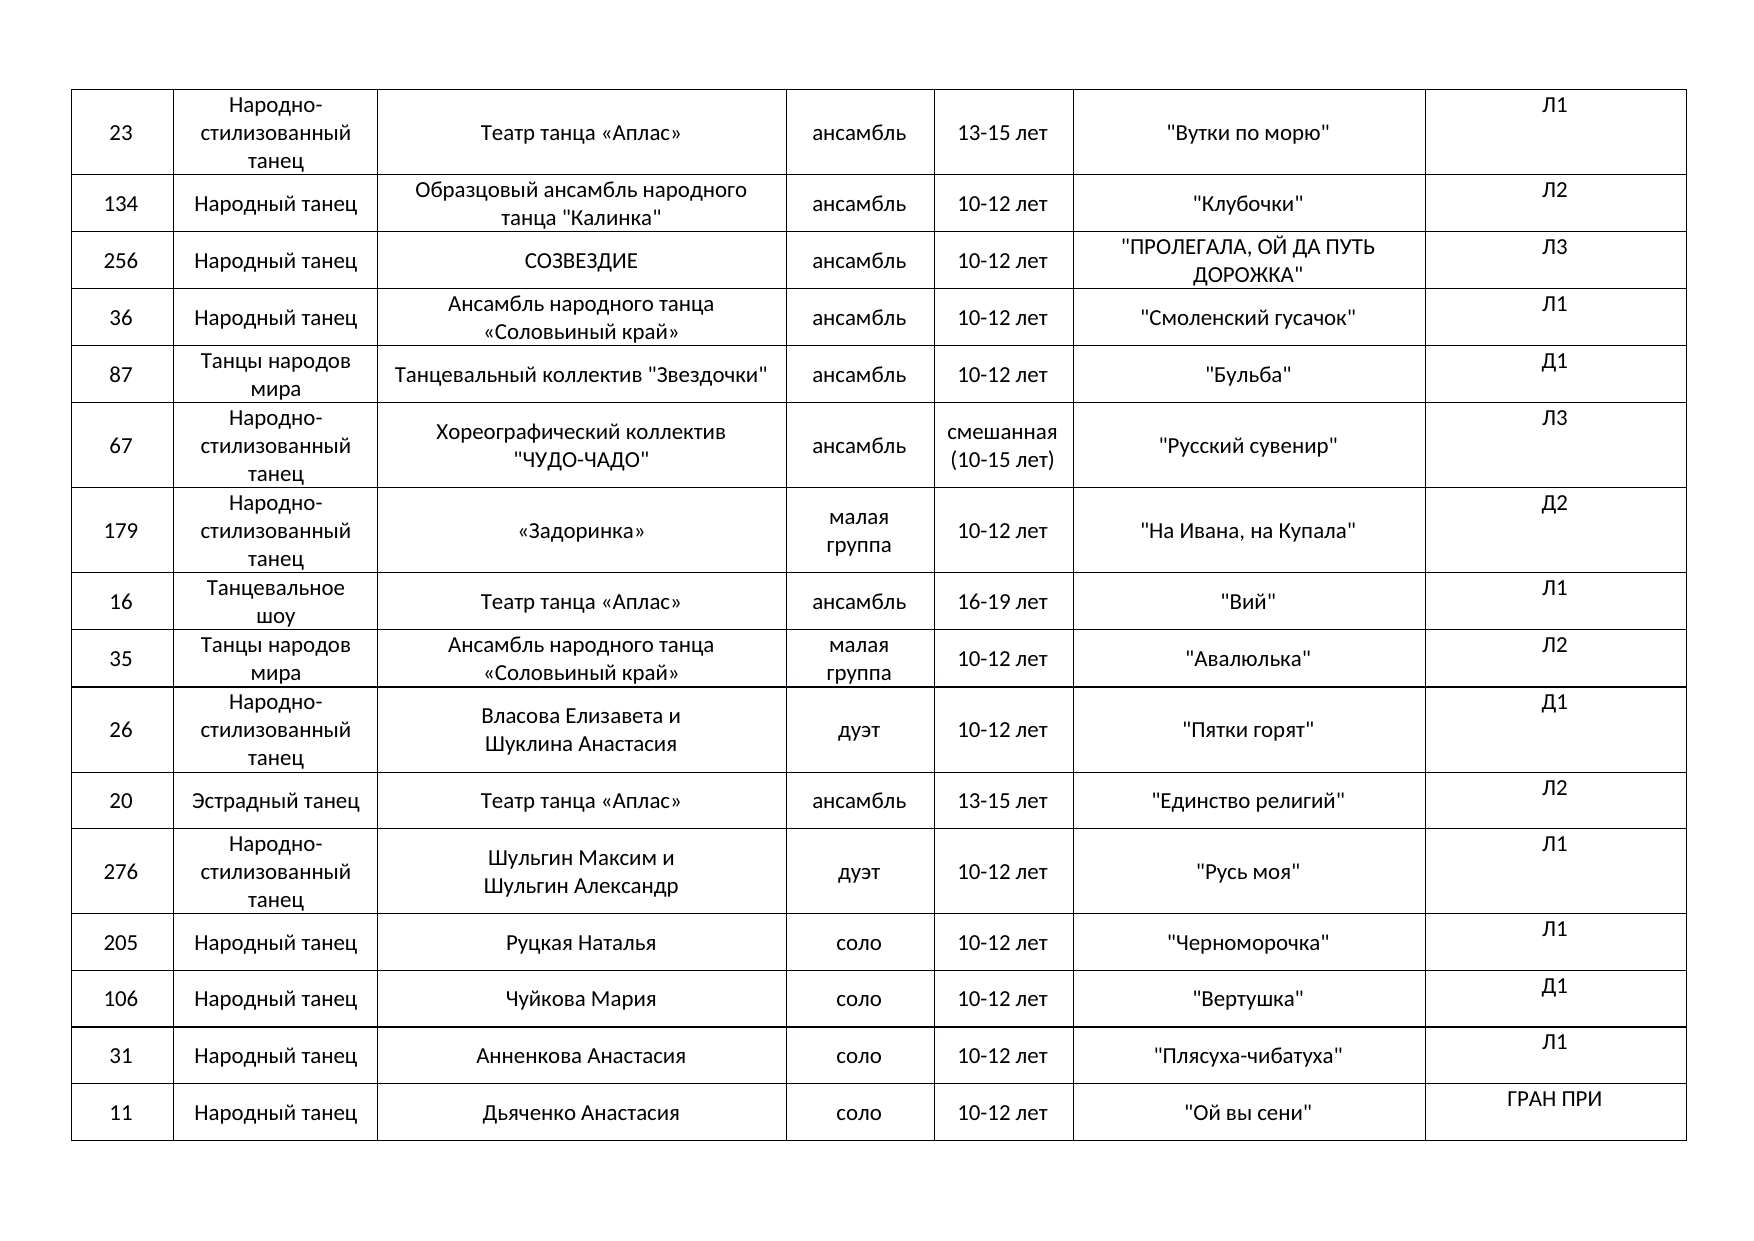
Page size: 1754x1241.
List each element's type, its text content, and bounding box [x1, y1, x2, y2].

table_cell "Ой вы сени" [1074, 1084, 1425, 1139]
table_cell Народный танец [174, 175, 377, 231]
table_cell Народный танец [174, 1084, 377, 1139]
table_cell 10-12 лет [935, 1028, 1073, 1083]
table_cell 20 [72, 773, 173, 828]
table_cell Чуйкова Мария [378, 971, 786, 1026]
table_cell 10-12 лет [935, 1084, 1073, 1139]
table_cell "Клубочки" [1074, 175, 1425, 231]
table_cell ансамбль [787, 289, 934, 345]
table_cell 11 [72, 1084, 173, 1139]
table_cell ГРАН ПРИ [1426, 1084, 1686, 1139]
table_cell Театр танца «Аплас» [378, 573, 786, 629]
table_cell 10-12 лет [935, 346, 1073, 402]
table_cell Л3 [1426, 232, 1686, 288]
table_cell 10-12 лет [935, 289, 1073, 345]
table_cell 13-15 лет [935, 90, 1073, 174]
table_cell ансамбль [787, 346, 934, 402]
table_cell Д1 [1426, 971, 1686, 1026]
table_cell Театр танца «Аплас» [378, 773, 786, 828]
table_cell Танцевальное шоу [174, 573, 377, 629]
table_cell ансамбль [787, 403, 934, 487]
table_cell ансамбль [787, 773, 934, 828]
table_cell Л1 [1426, 289, 1686, 345]
table_cell 106 [72, 971, 173, 1026]
table_cell 35 [72, 630, 173, 686]
table_cell 67 [72, 403, 173, 487]
table_cell соло [787, 1084, 934, 1139]
table_cell 10-12 лет [935, 232, 1073, 288]
table_cell Танцы народов мира [174, 630, 377, 686]
table_cell Народно-стилизованный танец [174, 488, 377, 572]
table_cell СОЗВЕЗДИЕ [378, 232, 786, 288]
table_cell соло [787, 914, 934, 970]
table_cell Танцевальный коллектив "Звездочки" [378, 346, 786, 402]
table_cell Л1 [1426, 829, 1686, 913]
table_cell Л1 [1426, 90, 1686, 174]
table_cell 16-19 лет [935, 573, 1073, 629]
table_cell Танцы народов мира [174, 346, 377, 402]
table_cell Д1 [1426, 346, 1686, 402]
table_cell 205 [72, 914, 173, 970]
table_cell Дьяченко Анастасия [378, 1084, 786, 1139]
table_cell "Плясуха-чибатуха" [1074, 1028, 1425, 1083]
table_cell 10-12 лет [935, 688, 1073, 772]
table_cell соло [787, 971, 934, 1026]
table_cell Л2 [1426, 175, 1686, 231]
table_cell Л2 [1426, 773, 1686, 828]
table_cell 16 [72, 573, 173, 629]
table_cell Театр танца «Аплас» [378, 90, 786, 174]
table_cell 10-12 лет [935, 488, 1073, 572]
table_cell Ансамбль народного танца «Соловьиный край» [378, 630, 786, 686]
table_cell Народно-стилизованный танец [174, 90, 377, 174]
table_cell 31 [72, 1028, 173, 1083]
table_cell Народный танец [174, 971, 377, 1026]
table_cell 10-12 лет [935, 829, 1073, 913]
table_cell Народный танец [174, 1028, 377, 1083]
table_cell Народно-стилизованный танец [174, 829, 377, 913]
table_cell 10-12 лет [935, 971, 1073, 1026]
table_cell смешанная (10-15 лет) [935, 403, 1073, 487]
table_cell ансамбль [787, 90, 934, 174]
table_cell 179 [72, 488, 173, 572]
table_cell Шульгин Максим и Шульгин Александр [378, 829, 786, 913]
table_cell Л3 [1426, 403, 1686, 487]
table_cell Д1 [1426, 688, 1686, 772]
table_cell "Вертушка" [1074, 971, 1425, 1026]
table_cell малая группа [787, 488, 934, 572]
table_cell 256 [72, 232, 173, 288]
table_cell Ансамбль народного танца «Соловьиный край» [378, 289, 786, 345]
table_cell соло [787, 1028, 934, 1083]
table_cell Хореографический коллектив "ЧУДО-ЧАДО" [378, 403, 786, 487]
table_cell Л1 [1426, 573, 1686, 629]
table_cell "Бульба" [1074, 346, 1425, 402]
table_cell Образцовый ансамбль народного танца "Калинка" [378, 175, 786, 231]
table_cell "Черноморочка" [1074, 914, 1425, 970]
table_cell "Пятки горят" [1074, 688, 1425, 772]
table_cell 87 [72, 346, 173, 402]
table_cell Народный танец [174, 914, 377, 970]
table_cell "Единство религий" [1074, 773, 1425, 828]
table_cell "Русский сувенир" [1074, 403, 1425, 487]
table_cell "Русь моя" [1074, 829, 1425, 913]
table_cell "Смоленский гусачок" [1074, 289, 1425, 345]
table_cell 13-15 лет [935, 773, 1073, 828]
table_cell 134 [72, 175, 173, 231]
table_cell Руцкая Наталья [378, 914, 786, 970]
table_cell Анненкова Анастасия [378, 1028, 786, 1083]
table_cell "ПРОЛЕГАЛА, ОЙ ДА ПУТЬ ДОРОЖКА" [1074, 232, 1425, 288]
table_cell дуэт [787, 829, 934, 913]
table_cell малая группа [787, 630, 934, 686]
table_cell 10-12 лет [935, 914, 1073, 970]
table_cell Д2 [1426, 488, 1686, 572]
table_cell 23 [72, 90, 173, 174]
table_cell "На Ивана, на Купала" [1074, 488, 1425, 572]
table_cell Л2 [1426, 630, 1686, 686]
table_cell "Вий" [1074, 573, 1425, 629]
table_cell 26 [72, 688, 173, 772]
table_cell 10-12 лет [935, 630, 1073, 686]
table_cell Власова Елизавета и Шуклина Анастасия [378, 688, 786, 772]
table_cell Народно-стилизованный танец [174, 403, 377, 487]
table_cell ансамбль [787, 232, 934, 288]
table_cell Народный танец [174, 232, 377, 288]
table_cell «Задоринка» [378, 488, 786, 572]
table_cell Л1 [1426, 914, 1686, 970]
table_cell Народный танец [174, 289, 377, 345]
table_cell "Вутки по морю" [1074, 90, 1425, 174]
table_cell Народно-стилизованный танец [174, 688, 377, 772]
table_cell "Авалюлька" [1074, 630, 1425, 686]
table_cell 10-12 лет [935, 175, 1073, 231]
table_cell Л1 [1426, 1028, 1686, 1083]
table_cell 36 [72, 289, 173, 345]
table_cell дуэт [787, 688, 934, 772]
table_cell Эстрадный танец [174, 773, 377, 828]
table_cell ансамбль [787, 175, 934, 231]
table_cell ансамбль [787, 573, 934, 629]
table_cell 276 [72, 829, 173, 913]
